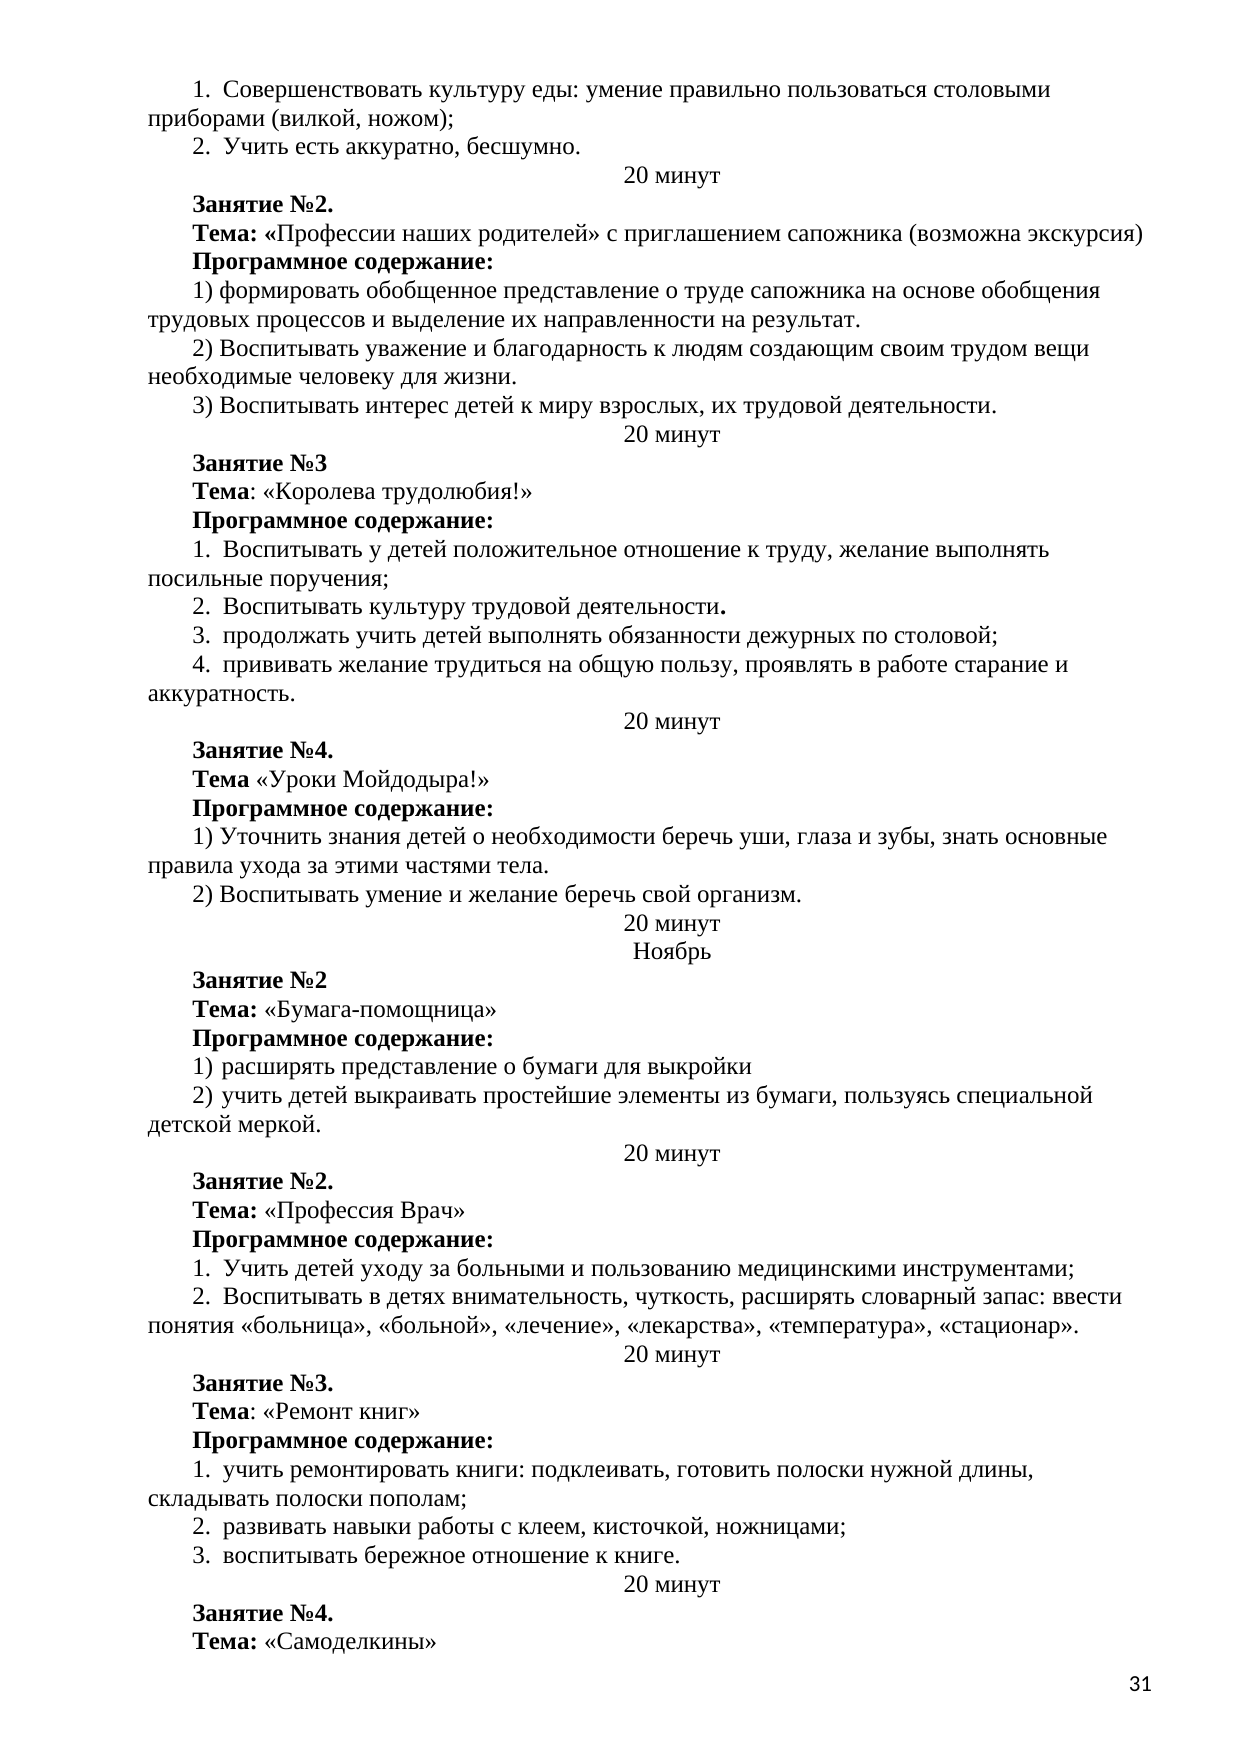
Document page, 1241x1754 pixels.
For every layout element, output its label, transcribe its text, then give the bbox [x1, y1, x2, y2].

text Ноябрь [148, 936, 1152, 965]
list Воспитывать у детей положительное отношение к труду, желание выполнять посильные поручения; [148, 534, 1152, 591]
text 20 минут [148, 419, 1152, 448]
text 20 минут [148, 1339, 1152, 1368]
text Программное содержание: [148, 1023, 1152, 1051]
text Занятие №2. [148, 189, 1152, 218]
list Воспитывать культуру трудовой деятельности. [148, 591, 1152, 620]
list Совершенствовать культуру еды: умение правильно пользоваться столовыми приборами (вилкой, ножом); [148, 74, 1152, 131]
text Тема: «Бумага-помощница» [148, 994, 1152, 1023]
text 1) формировать обобщенное представление о труде сапожника на основе обобщения трудовых процессов и выделение их направленности на результат. [148, 275, 1152, 333]
list учить детей выкраивать простейшие элементы из бумаги, пользуясь специальной детской меркой. [148, 1080, 1152, 1138]
list воспитывать бережное отношение к книге. [148, 1540, 1152, 1569]
text Программное содержание: [148, 793, 1152, 821]
text Занятие №4. [148, 735, 1152, 764]
text Занятие №2. [148, 1166, 1152, 1195]
text Тема «Уроки Мойдодыра!» [148, 764, 1152, 793]
text Занятие №3. [148, 1368, 1152, 1396]
list развивать навыки работы с клеем, кисточкой, ножницами; [148, 1511, 1152, 1540]
text Занятие №4. [148, 1598, 1152, 1626]
text Программное содержание: [148, 246, 1152, 275]
text Занятие №3 [148, 448, 1152, 476]
list Воспитывать в детях внимательность, чуткость, расширять словарный запас: ввести понятия «больница», «больной», «лечение», «лекарства», «температура», «стационар». [148, 1281, 1152, 1339]
text Тема: «Самоделкины» [148, 1626, 1152, 1655]
text 20 минут [148, 1569, 1152, 1598]
text 2) Воспитывать уважение и благодарность к людям создающим своим трудом вещи необходимые человеку для жизни. [148, 333, 1152, 390]
text 20 минут [148, 160, 1152, 189]
text Программное содержание: [148, 1224, 1152, 1253]
text Программное содержание: [148, 505, 1152, 534]
text Тема: «Ремонт книг» [148, 1396, 1152, 1425]
text 3) Воспитывать интерес детей к миру взрослых, их трудовой деятельности. [148, 390, 1152, 419]
text Тема: «Профессия Врач» [148, 1195, 1152, 1224]
text Тема: «Профессии наших родителей» с приглашением сапожника (возможна экскурсия) [148, 218, 1152, 246]
text 2) Воспитывать умение и желание беречь свой организм. [148, 879, 1152, 908]
text Тема: «Королева трудолюбия!» [148, 476, 1152, 505]
text 20 минут [148, 908, 1152, 936]
list Учить детей уходу за больными и пользованию медицинскими инструментами; [148, 1253, 1152, 1281]
list прививать желание трудиться на общую пользу, проявлять в работе старание и аккуратность. [148, 649, 1152, 706]
text 1) Уточнить знания детей о необходимости беречь уши, глаза и зубы, знать основные правила ухода за этими частями тела. [148, 821, 1152, 879]
text 20 минут [148, 1138, 1152, 1166]
text Занятие №2 [148, 965, 1152, 994]
list расширять представление о бумаги для выкройки [148, 1051, 1152, 1080]
list учить ремонтировать книги: подклеивать, готовить полоски нужной длины, складывать полоски пополам; [148, 1454, 1152, 1511]
text 20 минут [148, 706, 1152, 735]
list Учить есть аккуратно, бесшумно. [148, 131, 1152, 160]
text Программное содержание: [148, 1425, 1152, 1454]
list продолжать учить детей выполнять обязанности дежурных по столовой; [148, 620, 1152, 649]
